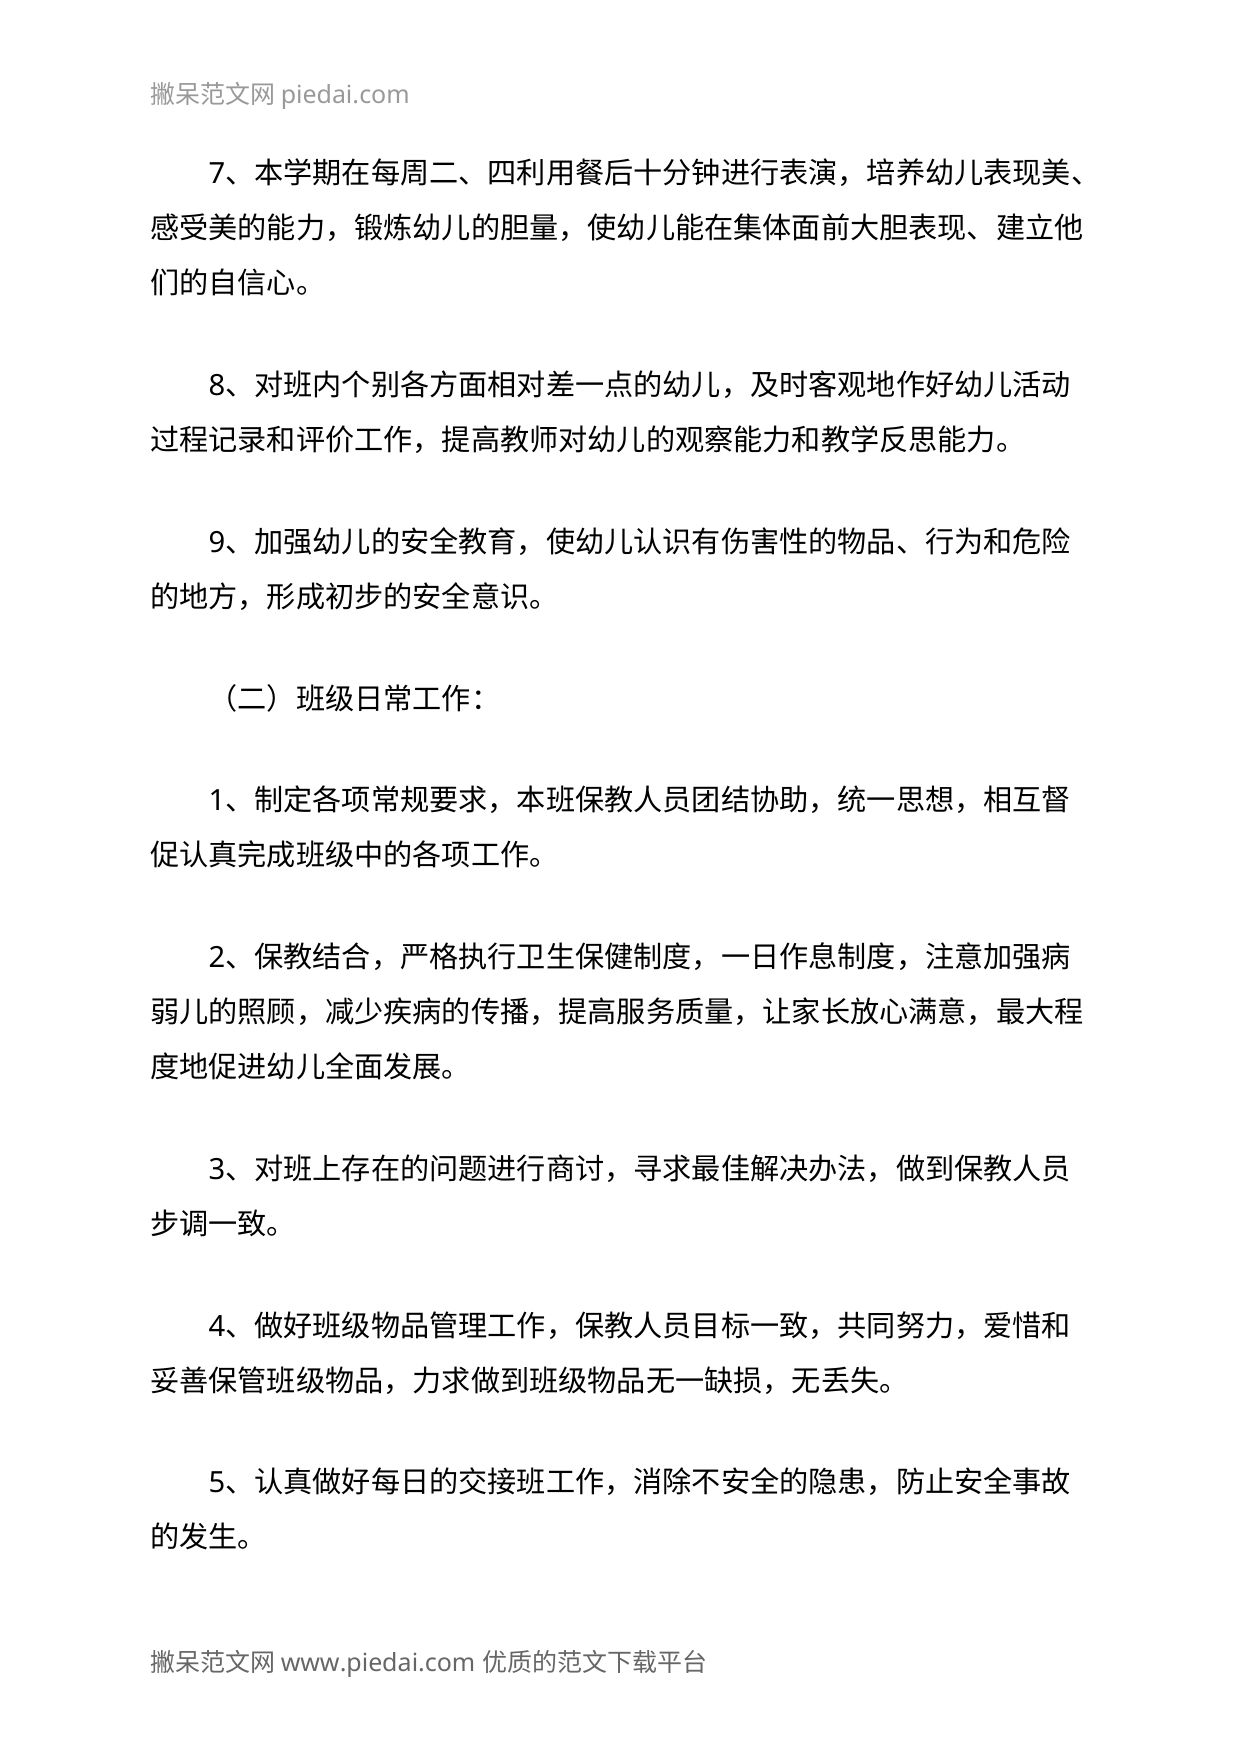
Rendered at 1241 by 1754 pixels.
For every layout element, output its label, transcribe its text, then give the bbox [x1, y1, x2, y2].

text 9、加强幼儿的安全教育，使幼儿认识有伤害性的物品、行为和危险的地方，形成初步的安全意识。 [150, 518, 1090, 616]
text 5、认真做好每日的交接班工作，消除不安全的隐患，防止安全事故的发生。 [150, 1459, 1090, 1556]
text （二）班级日常工作： [150, 675, 1090, 717]
text 8、对班内个别各方面相对差一点的幼儿，及时客观地作好幼儿活动过程记录和评价工作，提高教师对幼儿的观察能力和教学反思能力。 [150, 362, 1090, 459]
text 3、对班上存在的问题进行商讨，寻求最佳解决办法，做到保教人员步调一致。 [150, 1145, 1090, 1243]
text 1、制定各项常规要求，本班保教人员团结协助，统一思想，相互督促认真完成班级中的各项工作。 [150, 777, 1090, 874]
text 2、保教结合，严格执行卫生保健制度，一日作息制度，注意加强病弱儿的照顾，减少疾病的传播，提高服务质量，让家长放心满意，最大程度地促进幼儿全面发展。 [150, 934, 1090, 1086]
text 4、做好班级物品管理工作，保教人员目标一致，共同努力，爱惜和妥善保管班级物品，力求做到班级物品无一缺损，无丢失。 [150, 1302, 1090, 1399]
text 7、本学期在每周二、四利用餐后十分钟进行表演，培养幼儿表现美、感受美的能力，锻炼幼儿的胆量，使幼儿能在集体面前大胆表现、建立他们的自信心。 [150, 150, 1090, 302]
